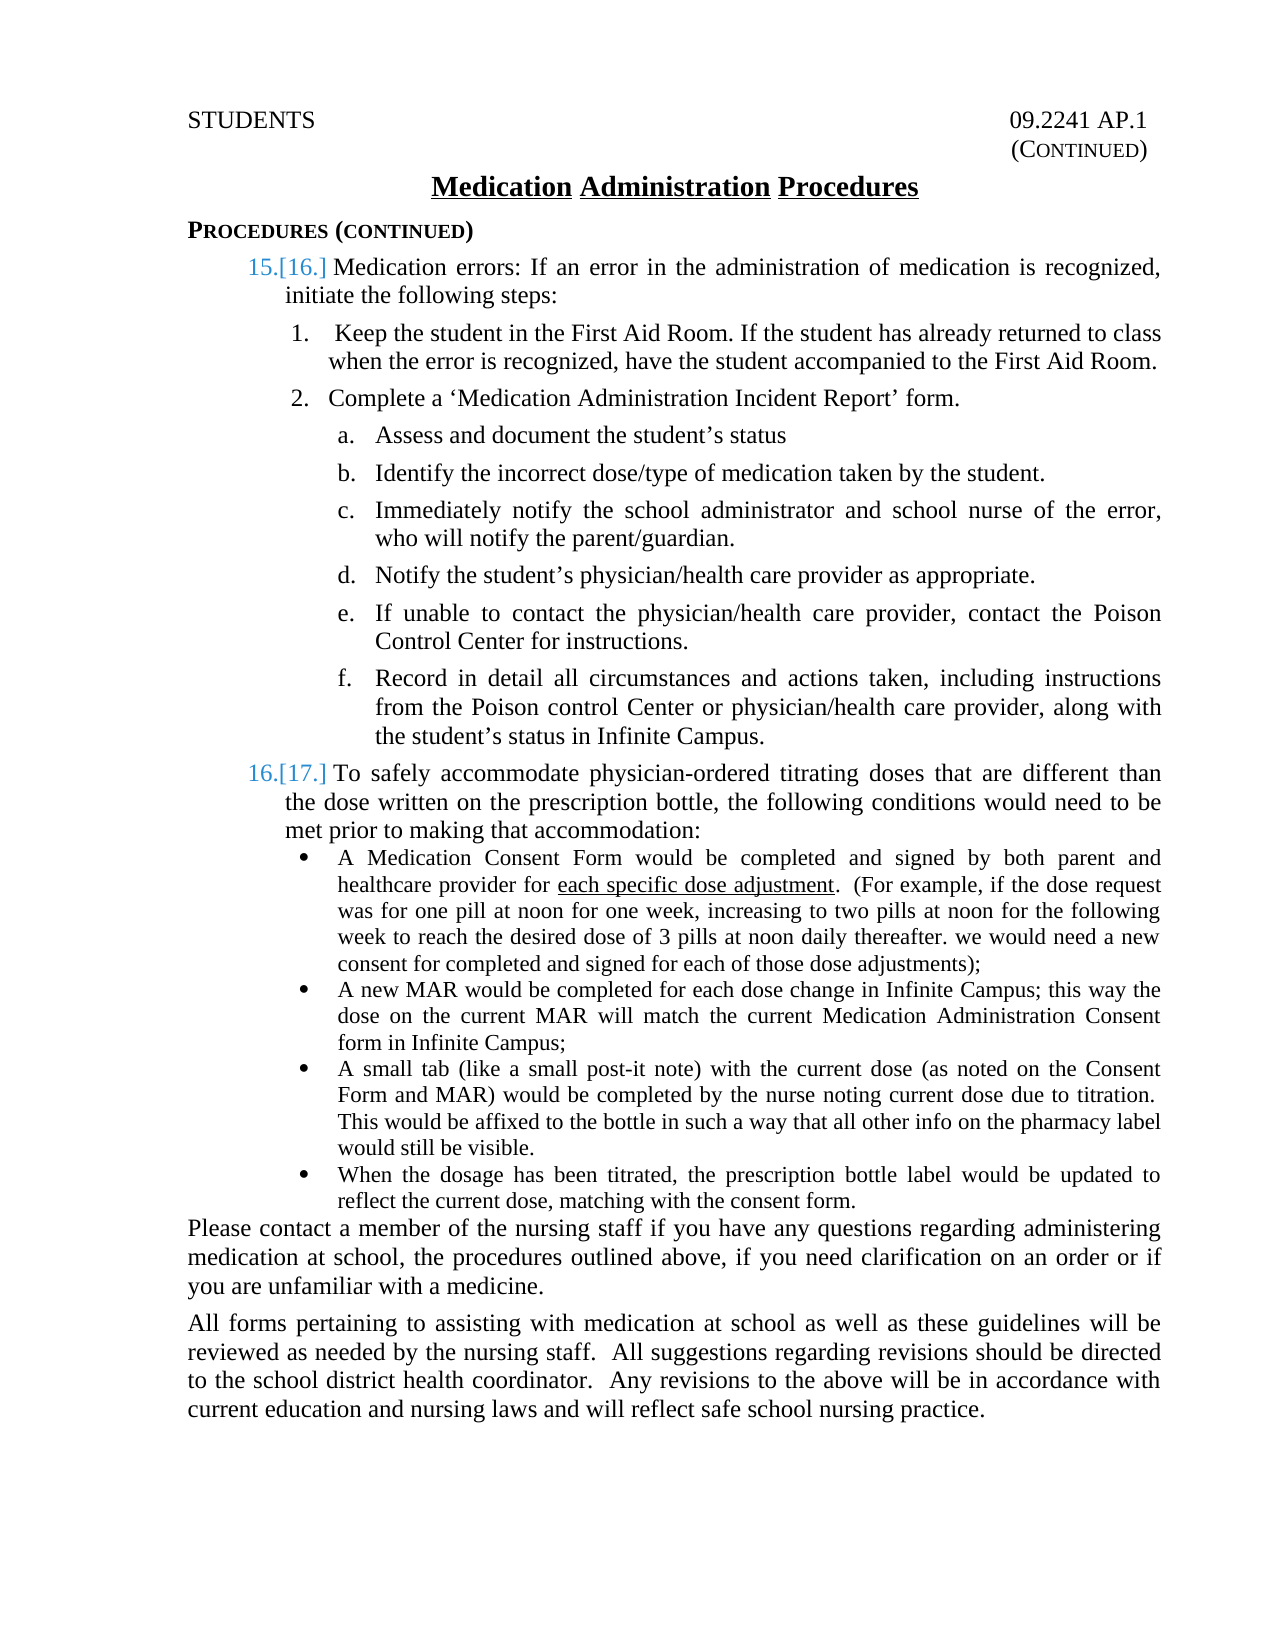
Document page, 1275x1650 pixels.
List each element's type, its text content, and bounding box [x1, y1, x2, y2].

list A small tab (like a small post-it note) with the current dose (as noted on the Consent Form and MAR) would be completed by the nurse noting current dose due to titration. This would be affixed to the bottle in such a way that all other info on the pharmacy label would still be visible. [300, 1055, 1162, 1161]
subtitle Procedures (continued) [187, 215, 1162, 243]
title Medication Administration Procedures [187, 169, 1162, 202]
list When the dosage has been titrated, the prescription bottle label would be updated to reflect the current dose, matching with the consent form. [300, 1161, 1162, 1213]
list Medication errors: If an error in the administration of medication is recognized, initiate the following steps: [247, 252, 1162, 309]
list If unable to contact the physician/health care provider, contact the for instructions. [337, 598, 1162, 655]
text Please contact a member of the nursing staff if you have any questions regarding administering medication at school, the procedures outlined above, if you need clarification on an order or if you are unfamiliar with a medicine. [187, 1213, 1162, 1299]
text All forms pertaining to assisting with medication at school as well as these guidelines will be reviewed as needed by the nursing staff. All suggestions regarding revisions should be directed to the school district health coordinator. Any revisions to the above will be in accordance with current education and nursing laws and will reflect safe school nursing practice. [187, 1308, 1162, 1423]
list Complete a ‘Medication Administration Incident Report’ form. [291, 383, 1162, 412]
list Assess and document the student’s status [337, 421, 1162, 449]
subtitle (Continued) [187, 134, 1162, 162]
list Record in detail all circumstances and actions taken, including instructions from the Poison control Center or physician/health care provider, along with the student’s status in Infinite Campus. [337, 663, 1162, 750]
list Identify the incorrect dose/type of medication taken by the student. [337, 458, 1162, 486]
list A new MAR would be completed for each dose change in Infinite Campus; this way the dose on the current MAR will match the current Medication Administration Consent form in Infinite Campus; [300, 976, 1162, 1055]
list A Medication Consent Form would be completed and signed by both parent and healthcare provider for each specific dose adjustment. (For example, if the dose request was for one pill at noon for one week, increasing to two pills at noon for the following week to reach the desired dose of 3 pills at noon daily thereafter. we would need a new consent for completed and signed for each of those dose adjustments); [300, 844, 1162, 976]
list Notify the student’s physician/health care provider as appropriate. [337, 561, 1162, 589]
list Keep the student in the First Aid Room. If the student has already returned to class when the error is recognized, have the student accompanied to the First Aid Room. [291, 318, 1162, 375]
list Immediately notify the school administrator and school nurse of the error, who will notify the parent/guardian. [337, 495, 1162, 552]
list To safely accommodate physician-ordered titrating doses that are different than the dose written on the prescription bottle, the following conditions would need to be met prior to making that accommodation: [247, 758, 1162, 844]
subtitle STUDENTS CP09.2241 AP.1 [187, 105, 1162, 134]
